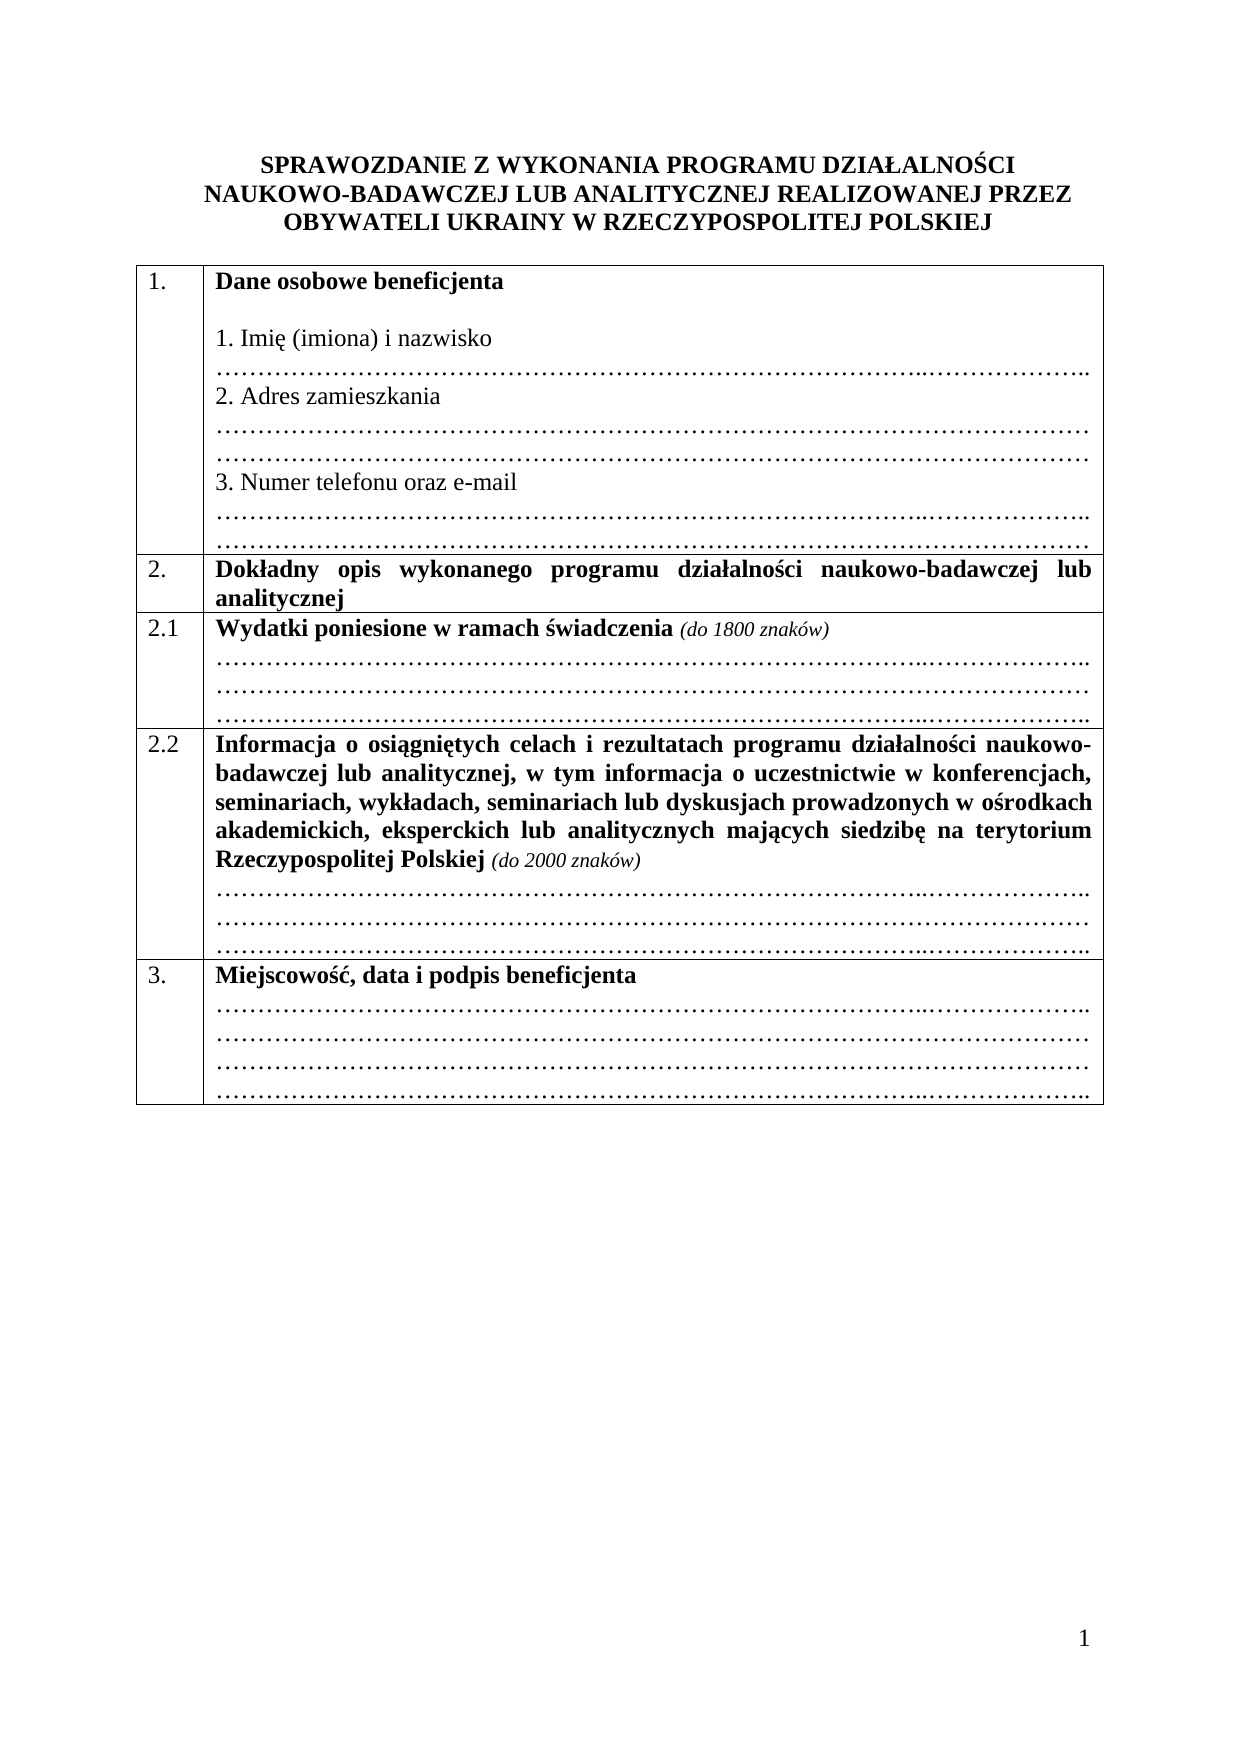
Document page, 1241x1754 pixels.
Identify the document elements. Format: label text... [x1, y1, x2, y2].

table_cell 2.1 [137, 613, 203, 728]
table_cell 2. [137, 555, 203, 612]
text Sprawozdanie z wykonania programu działalności naukowo-badawczej lub analitycznej realizowanej przez obywateli Ukrainy w Rzeczypospolitej Polskiej [186, 150, 1090, 236]
table_cell Dokładny opis wykonanego programu działalności naukowo-badawczej lub analitycznej [204, 555, 1103, 612]
table_cell 3. [137, 960, 203, 1104]
table_header 1. [137, 266, 203, 553]
table_cell Informacja o osiągniętych celach i rezultatach programu działalności naukowo-badawczej lub analitycznej, w tym informacja o uczestnictwie w konferencjach, seminariach, wykładach, seminariach lub dyskusjach prowadzonych w ośrodkach akademickich, eksperckich lub analitycznych mających siedzibę na terytorium Rzeczypospolitej Polskiej (do 2000 znaków) …………………………………………………………………………..……………….. ………………………………………………………………………………………………………………………………………………………………………..……………….. [204, 729, 1103, 959]
table_header Dane osobowe beneficjenta 1. Imię (imiona) i nazwisko …………………………………………………………………………..……………….. 2. Adres zamieszkania …………………………………………………………………………………………… …………………………………………………………………………………………… 3. Numer telefonu oraz e-mail …………………………………………………………………………..……………….. …………………………………………………………………………………………… [204, 266, 1103, 553]
table_cell Wydatki poniesione w ramach świadczenia (do 1800 znaków) …………………………………………………………………………..……………….. ………………………………………………………………………………………………………………………………………………………………………..……………….. [204, 613, 1103, 728]
table_cell 2.2 [137, 729, 203, 959]
table_cell Miejscowość, data i podpis beneficjenta …………………………………………………………………………..……………….. …………………………………………………………………………………………… ………………………………………………………………………………………………………………………………………………………………………..……………….. [204, 960, 1103, 1104]
